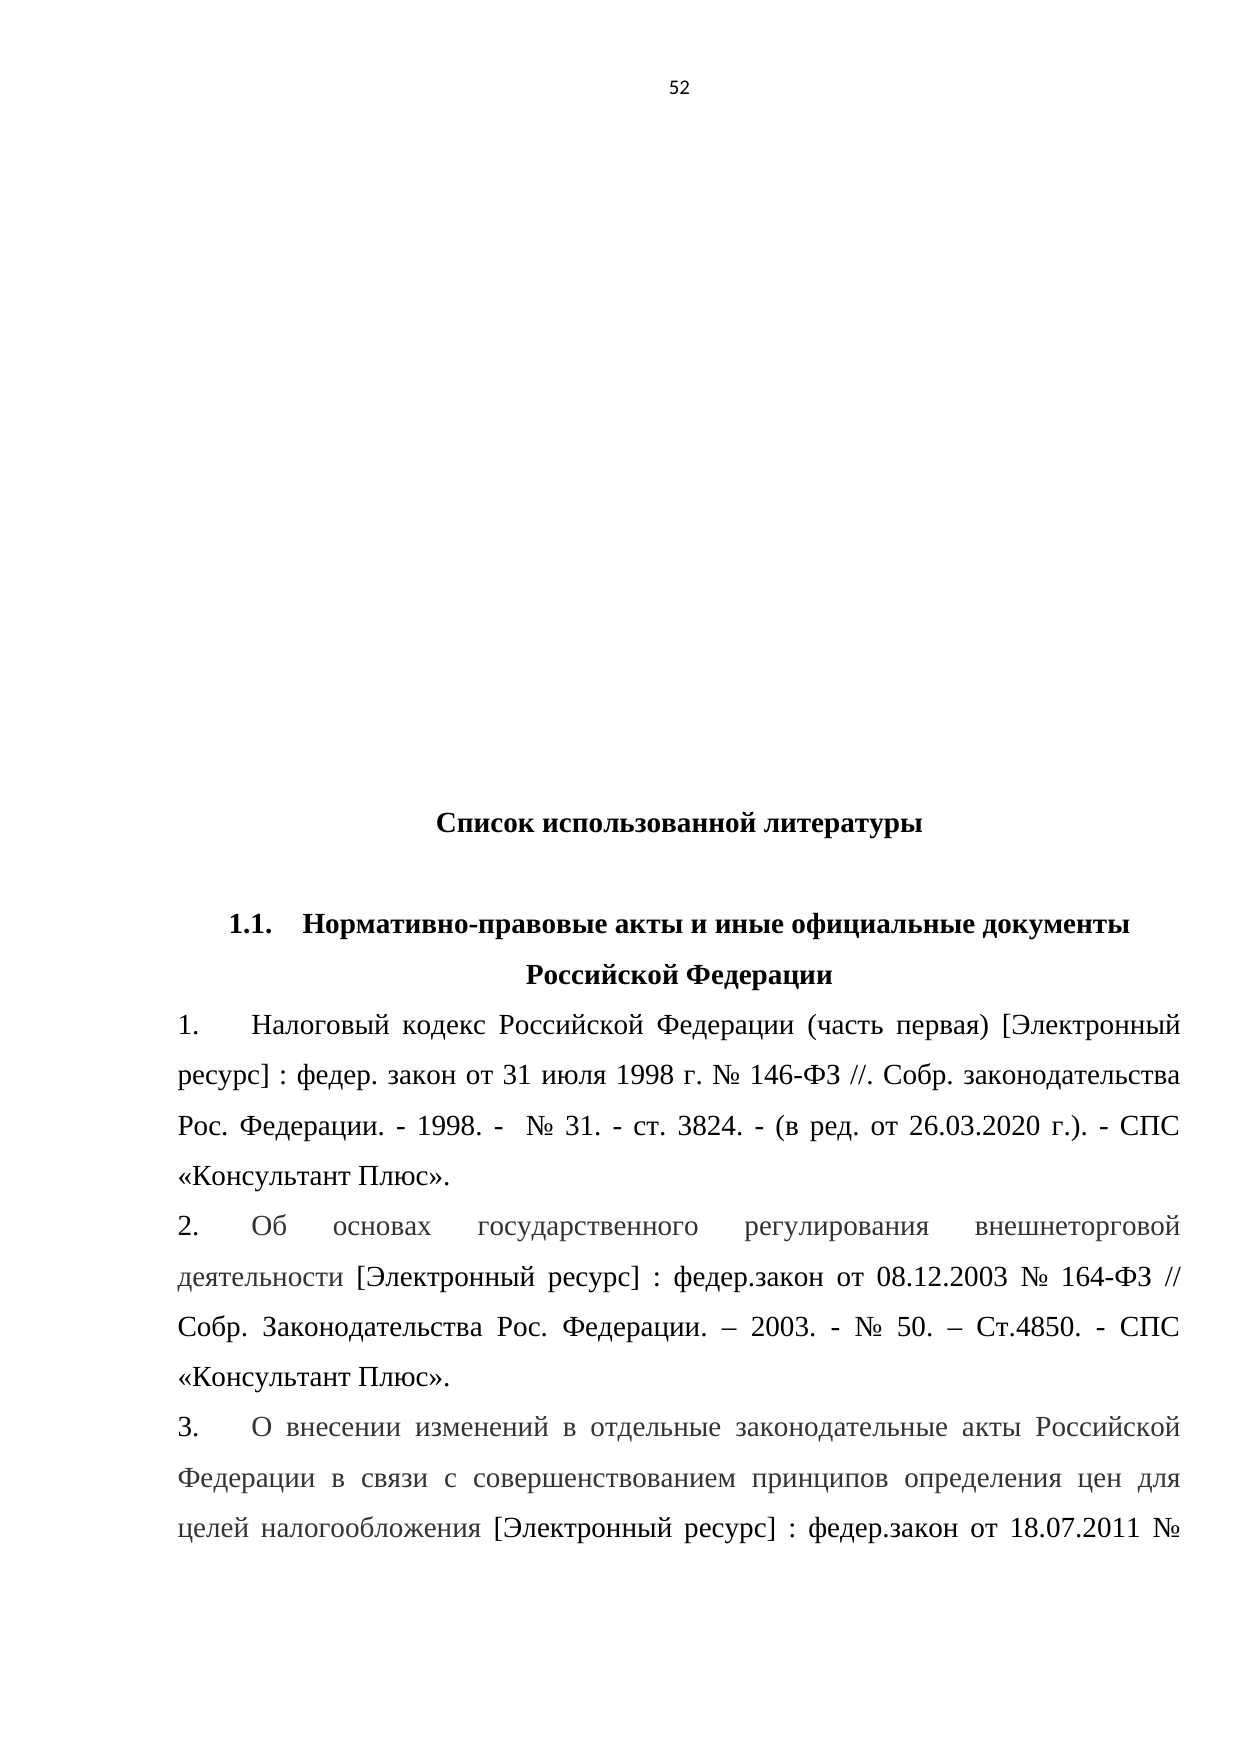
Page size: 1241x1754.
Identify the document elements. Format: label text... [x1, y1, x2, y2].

subtitle Список использованной литературы [177, 806, 1181, 839]
list Нормативно-правовые акты и иные официальные документы Российской Федерации [177, 906, 1181, 990]
list Об основах государственного регулирования внешнеторговой деятельности [Электронный ресурс] : федер.закон от 08.12.2003 № 164-ФЗ // Собр. Законодательства Рос. Федерации. – 2003. - № 50. – Ст.4850. - СПС «Консультант Плюс». [177, 1208, 1181, 1393]
list Налоговый кодекс Российской Федерации (часть первая) [Электронный ресурс] : федер. закон от 31 июля 1998 г. № 146-ФЗ //. Собр. законодательства Рос. Федерации. - 1998. - № 31. - ст. 3824. - (в ред. от 26.03.2020 г.). - СПС «Консультант Плюс». [177, 1007, 1181, 1192]
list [177, 1409, 1181, 1544]
